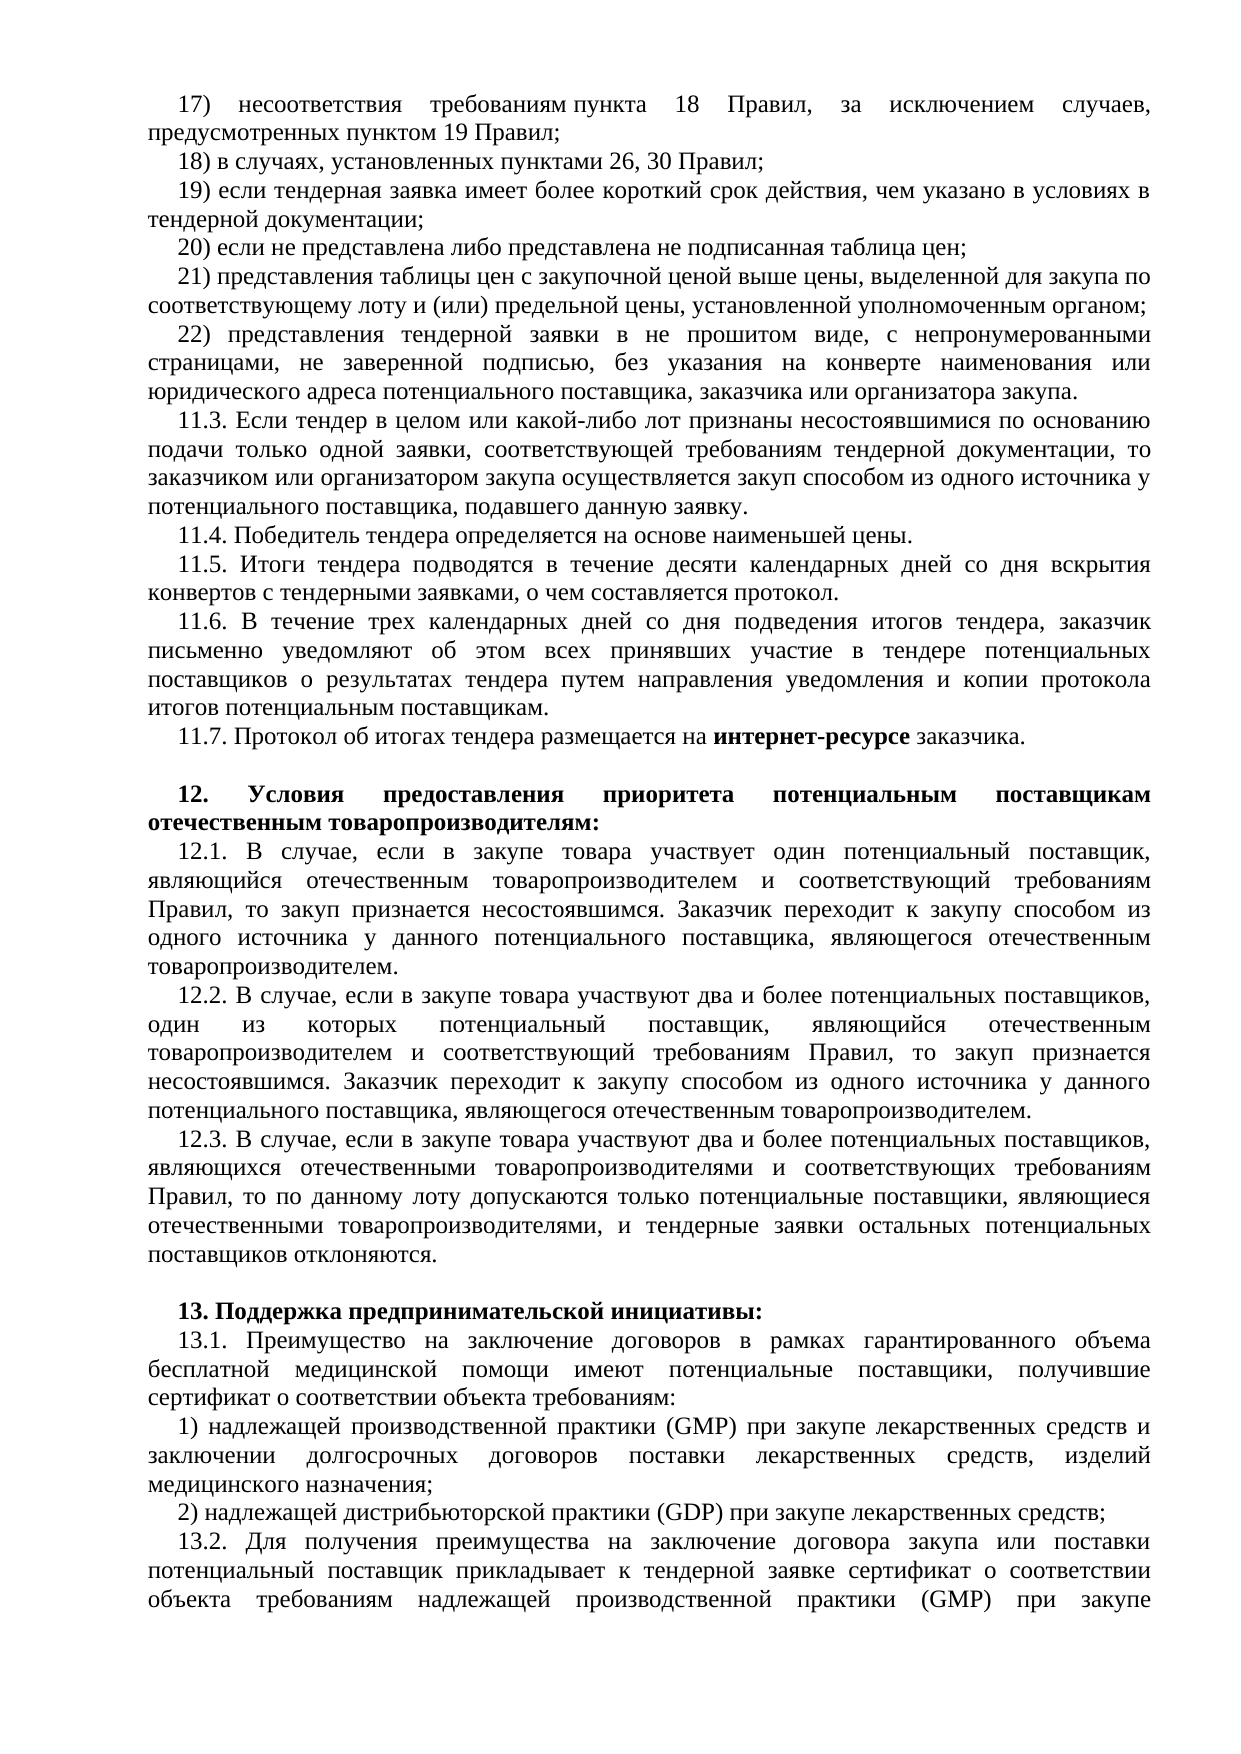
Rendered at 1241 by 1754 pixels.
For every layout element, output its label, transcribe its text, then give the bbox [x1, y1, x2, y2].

text 11.5. Итоги тендера подводятся в течение десяти календарных дней со дня вскрытия конвертов с тендерными заявками, о чем составляется протокол. [148, 549, 1152, 606]
text 2) надлежащей дистрибьюторской практики (GDP) при закупе лекарственных средств; [148, 1497, 1152, 1526]
text 18) в случаях, установленных пунктами 26, 30 Правил; [148, 146, 1152, 175]
text 1) надлежащей производственной практики (GMP) при закупе лекарственных средств и заключении долгосрочных договоров поставки лекарственных средств, изделий медицинского назначения; [148, 1411, 1152, 1497]
text 12.3. В случае, если в закупе товара участвуют два и более потенциальных поставщиков, являющихся отечественными товаропроизводителями и соответствующих требованиям Правил, то по данному лоту допускаются только потенциальные поставщики, являющиеся отечественными товаропроизводителями, и тендерные заявки остальных потенциальных поставщиков отклоняются. [148, 1124, 1152, 1267]
text 12.2. В случае, если в закупе товара участвуют два и более потенциальных поставщиков, один из которых потенциальный поставщик, являющийся отечественным товаропроизводителем и соответствующий требованиям Правил, то закуп признается несостоявшимся. Заказчик переходит к закупу способом из одного источника у данного потенциального поставщика, являющегося отечественным товаропроизводителем. [148, 980, 1152, 1124]
text 11.4. Победитель тендера определяется на основе наименьшей цены. [148, 520, 1152, 549]
text 17) несоответствия требованиям пункта 18 Правил, за исключением случаев, предусмотренных пунктом 19 Правил; [148, 89, 1152, 146]
text 19) если тендерная заявка имеет более короткий срок действия, чем указано в условиях в тендерной документации; [148, 175, 1152, 232]
text 13. Поддержка предпринимательской инициативы: [148, 1296, 1152, 1325]
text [148, 1526, 1152, 1612]
text 11.7. Протокол об итогах тендера размещается на интернет-ресурсе заказчика. [177, 721, 1152, 750]
text 21) представления таблицы цен с закупочной ценой выше цены, выделенной для закупа по соответствующему лоту и (или) предельной цены, установленной уполномоченным органом; [148, 261, 1152, 319]
text 12. Условия предоставления приоритета потенциальным поставщикам отечественным товаропроизводителям: [148, 779, 1152, 836]
text 20) если не представлена либо представлена не подписанная таблица цен; [148, 232, 1152, 261]
text 13.1. Преимущество на заключение договоров в рамках гарантированного объема бесплатной медицинской помощи имеют потенциальные поставщики, получившие сертификат о соответствии объекта требованиям: [148, 1325, 1152, 1411]
text 12.1. В случае, если в закупе товара участвует один потенциальный поставщик, являющийся отечественным товаропроизводителем и соответствующий требованиям Правил, то закуп признается несостоявшимся. Заказчик переходит к закупу способом из одного источника у данного потенциального поставщика, являющегося отечественным товаропроизводителем. [148, 836, 1152, 980]
text 11.3. Если тендер в целом или какой-либо лот признаны несостоявшимися по основанию подачи только одной заявки, соответствующей требованиям тендерной документации, то заказчиком или организатором закупа осуществляется закуп способом из одного источника у потенциального поставщика, подавшего данную заявку. [148, 405, 1152, 520]
text 22) представления тендерной заявки в не прошитом виде, с непронумерованными страницами, не заверенной подписью, без указания на конверте наименования или юридического адреса потенциального поставщика, заказчика или организатора закупа. [148, 319, 1152, 405]
text 11.6. В течение трех календарных дней со дня подведения итогов тендера, заказчик письменно уведомляют об этом всех принявших участие в тендере потенциальных поставщиков о результатах тендера путем направления уведомления и копии протокола итогов потенциальным поставщикам. [148, 606, 1152, 721]
